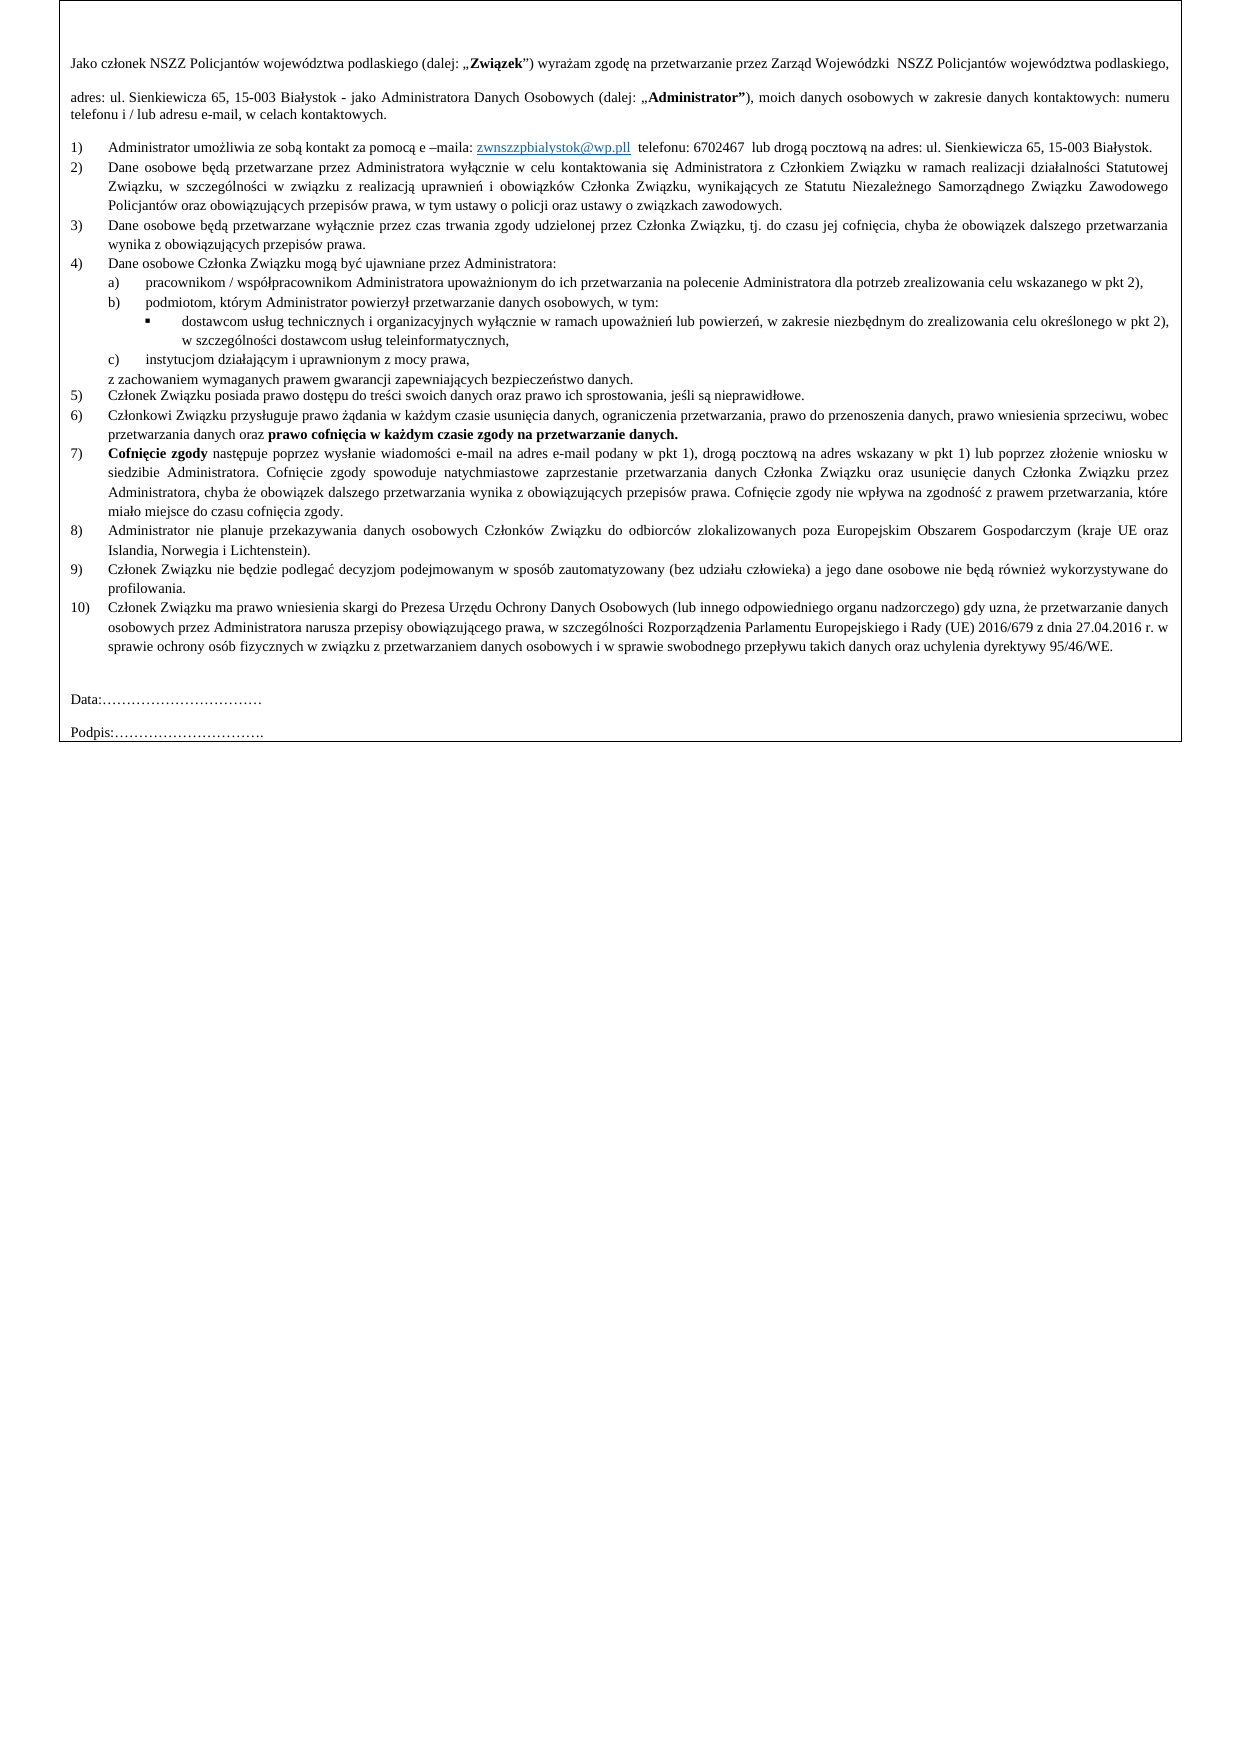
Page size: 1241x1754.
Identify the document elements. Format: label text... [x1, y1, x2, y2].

table_cell Jako członek NSZZ Policjantów województwa podlaskiego (dalej: „Związek”) wyrażam zgodę na przetwarzanie przez Zarząd Wojewódzki NSZZ Policjantów województwa podlaskiego, adres: ul. Sienkiewicza 65, 15-003 Białystok - jako Administratora Danych Osobowych (dalej: „Administrator”), moich danych osobowych w zakresie danych kontaktowych: numeru telefonu i / lub adresu e-mail, w celach kontaktowych. Administrator umożliwia ze sobą kontakt za pomocą e –maila: zwnszzpbialystok@wp.pll telefonu: 6702467 lub drogą pocztową na adres: ul. Sienkiewicza 65, 15-003 Białystok. Dane osobowe będą przetwarzane przez Administratora wyłącznie w celu kontaktowania się Administratora z Członkiem Związku w ramach realizacji działalności Statutowej Związku, w szczególności w związku z realizacją uprawnień i obowiązków Członka Związku, wynikających ze Statutu Niezależnego Samorządnego Związku Zawodowego Policjantów oraz obowiązujących przepisów prawa, w tym ustawy o policji oraz ustawy o związkach zawodowych. Dane osobowe będą przetwarzane wyłącznie przez czas trwania zgody udzielonej przez Członka Związku, tj. do czasu jej cofnięcia, chyba że obowiązek dalszego przetwarzania wynika z obowiązujących przepisów prawa. Dane osobowe Członka Związku mogą być ujawniane przez Administratora: pracownikom / współpracownikom Administratora upoważnionym do ich przetwarzania na polecenie Administratora dla potrzeb zrealizowania celu wskazanego w pkt 2), podmiotom, którym Administrator powierzył przetwarzanie danych osobowych, w tym: dostawcom usług technicznych i organizacyjnych wyłącznie w ramach upoważnień lub powierzeń, w zakresie niezbędnym do zrealizowania celu określonego w pkt 2), w szczególności dostawcom usług teleinformatycznych, instytucjom działającym i uprawnionym z mocy prawa, z zachowaniem wymaganych prawem gwarancji zapewniających bezpieczeństwo danych. Członek Związku posiada prawo dostępu do treści swoich danych oraz prawo ich sprostowania, jeśli są nieprawidłowe. Członkowi Związku przysługuje prawo żądania w każdym czasie usunięcia danych, ograniczenia przetwarzania, prawo do przenoszenia danych, prawo wniesienia sprzeciwu, wobec przetwarzania danych oraz prawo cofnięcia w każdym czasie zgody na przetwarzanie danych. Cofnięcie zgody następuje poprzez wysłanie wiadomości e-mail na adres e-mail podany w pkt 1), drogą pocztową na adres wskazany w pkt 1) lub poprzez złożenie wniosku w siedzibie Administratora. Cofnięcie zgody spowoduje natychmiastowe zaprzestanie przetwarzania danych Członka Związku oraz usunięcie danych Członka Związku przez Administratora, chyba że obowiązek dalszego przetwarzania wynika z obowiązujących przepisów prawa. Cofnięcie zgody nie wpływa na zgodność z prawem przetwarzania, które miało miejsce do czasu cofnięcia zgody. Administrator nie planuje przekazywania danych osobowych Członków Związku do odbiorców zlokalizowanych poza Europejskim Obszarem Gospodarczym (kraje UE oraz Islandia, Norwegia i Lichtenstein). Członek Związku nie będzie podlegać decyzjom podejmowanym w sposób zautomatyzowany (bez udziału człowieka) a jego dane osobowe nie będą również wykorzystywane do profilowania. Członek Związku ma prawo wniesienia skargi do Prezesa Urzędu Ochrony Danych Osobowych (lub innego odpowiedniego organu nadzorczego) gdy uzna, że przetwarzanie danych osobowych przez Administratora narusza przepisy obowiązującego prawa, w szczególności Rozporządzenia Parlamentu Europejskiego i Rady (UE) 2016/679 z dnia 27.04.2016 r. w sprawie ochrony osób fizycznych w związku z przetwarzaniem danych osobowych i w sprawie swobodnego przepływu takich danych oraz uchylenia dyrektywy 95/46/WE. Data:…………………………… Podpis:…………………………. [60, 1, 1181, 741]
